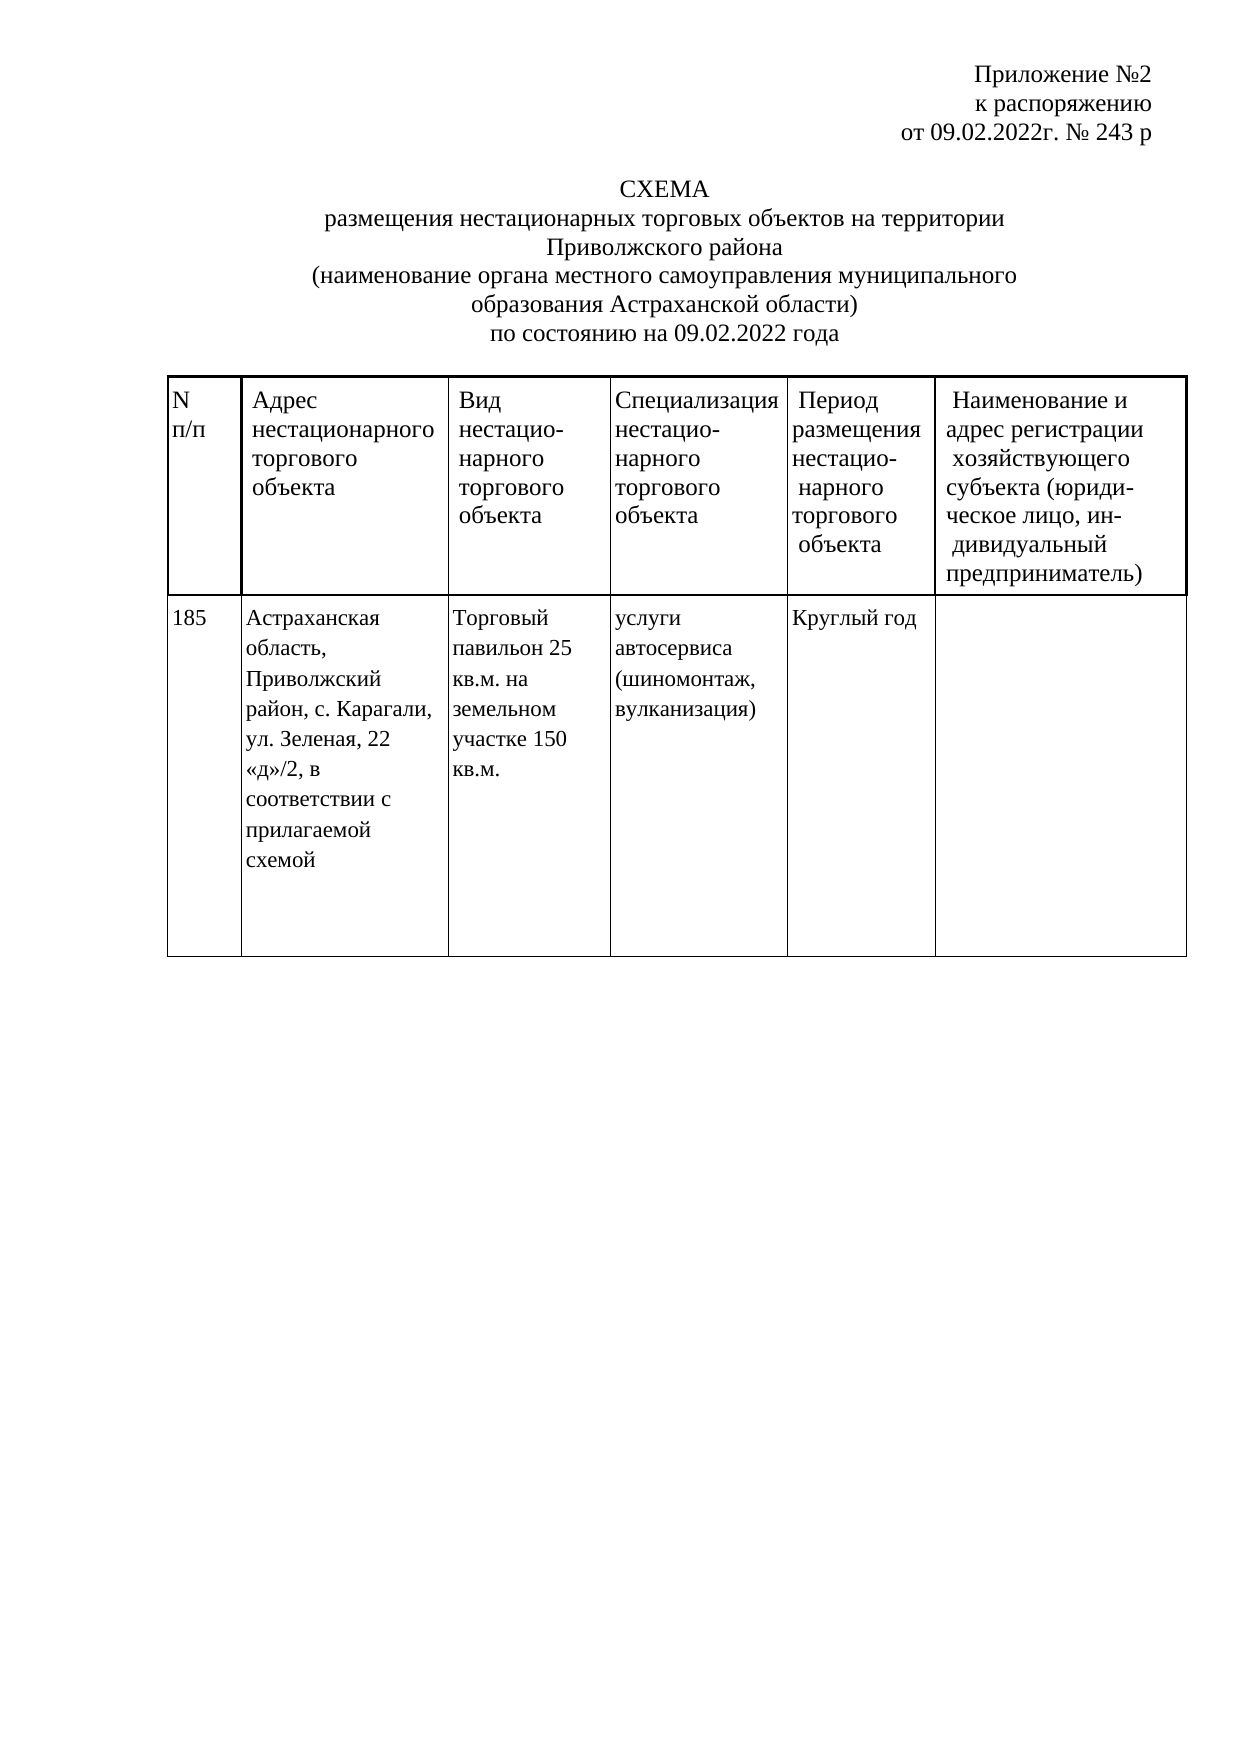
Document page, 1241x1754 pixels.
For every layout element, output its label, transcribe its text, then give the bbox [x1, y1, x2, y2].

text Приложение №2 [177, 59, 1152, 88]
table_cell Астраханская область, Приволжский район, с. Карагали, ул. Зеленая, 22 «д»/2, в соответствии с прилагаемой схемой [242, 596, 448, 956]
table_cell [936, 596, 1186, 956]
text (наименование органа местного самоуправления муниципального [177, 260, 1152, 289]
table_cell Торговый павильон 25 кв.м. на земельном участке 150 кв.м. [449, 596, 610, 956]
table_header Вид нестацио- нарного торгового объекта [449, 378, 610, 594]
table_header Наименование и адрес регистрации хозяйствующего субъекта (юриди- ческое лицо, ин- дивидуальный предприниматель) [936, 378, 1185, 594]
table_header N п/п [169, 378, 240, 594]
table_header Специализация нестацио- нарного торгового объекта [611, 378, 787, 594]
table_header Адрес нестационарного торгового объекта [243, 378, 448, 594]
text СХЕМА [177, 174, 1152, 203]
text размещения нестационарных торговых объектов на территории [177, 203, 1152, 232]
text по состоянию на 09.02.2022 года [177, 318, 1152, 347]
table_cell услуги автосервиса (шиномонтаж, вулканизация) [611, 596, 787, 956]
text образования Астраханской области) [177, 289, 1152, 318]
table_cell Круглый год [788, 596, 935, 956]
text к распоряжению [177, 88, 1152, 117]
text от 09.02.2022г. № 243 р [177, 117, 1152, 145]
table_cell 185 [168, 596, 241, 956]
table_header Период размещения нестацио- нарного торгового объекта [788, 378, 934, 594]
text Приволжского района [177, 232, 1152, 260]
